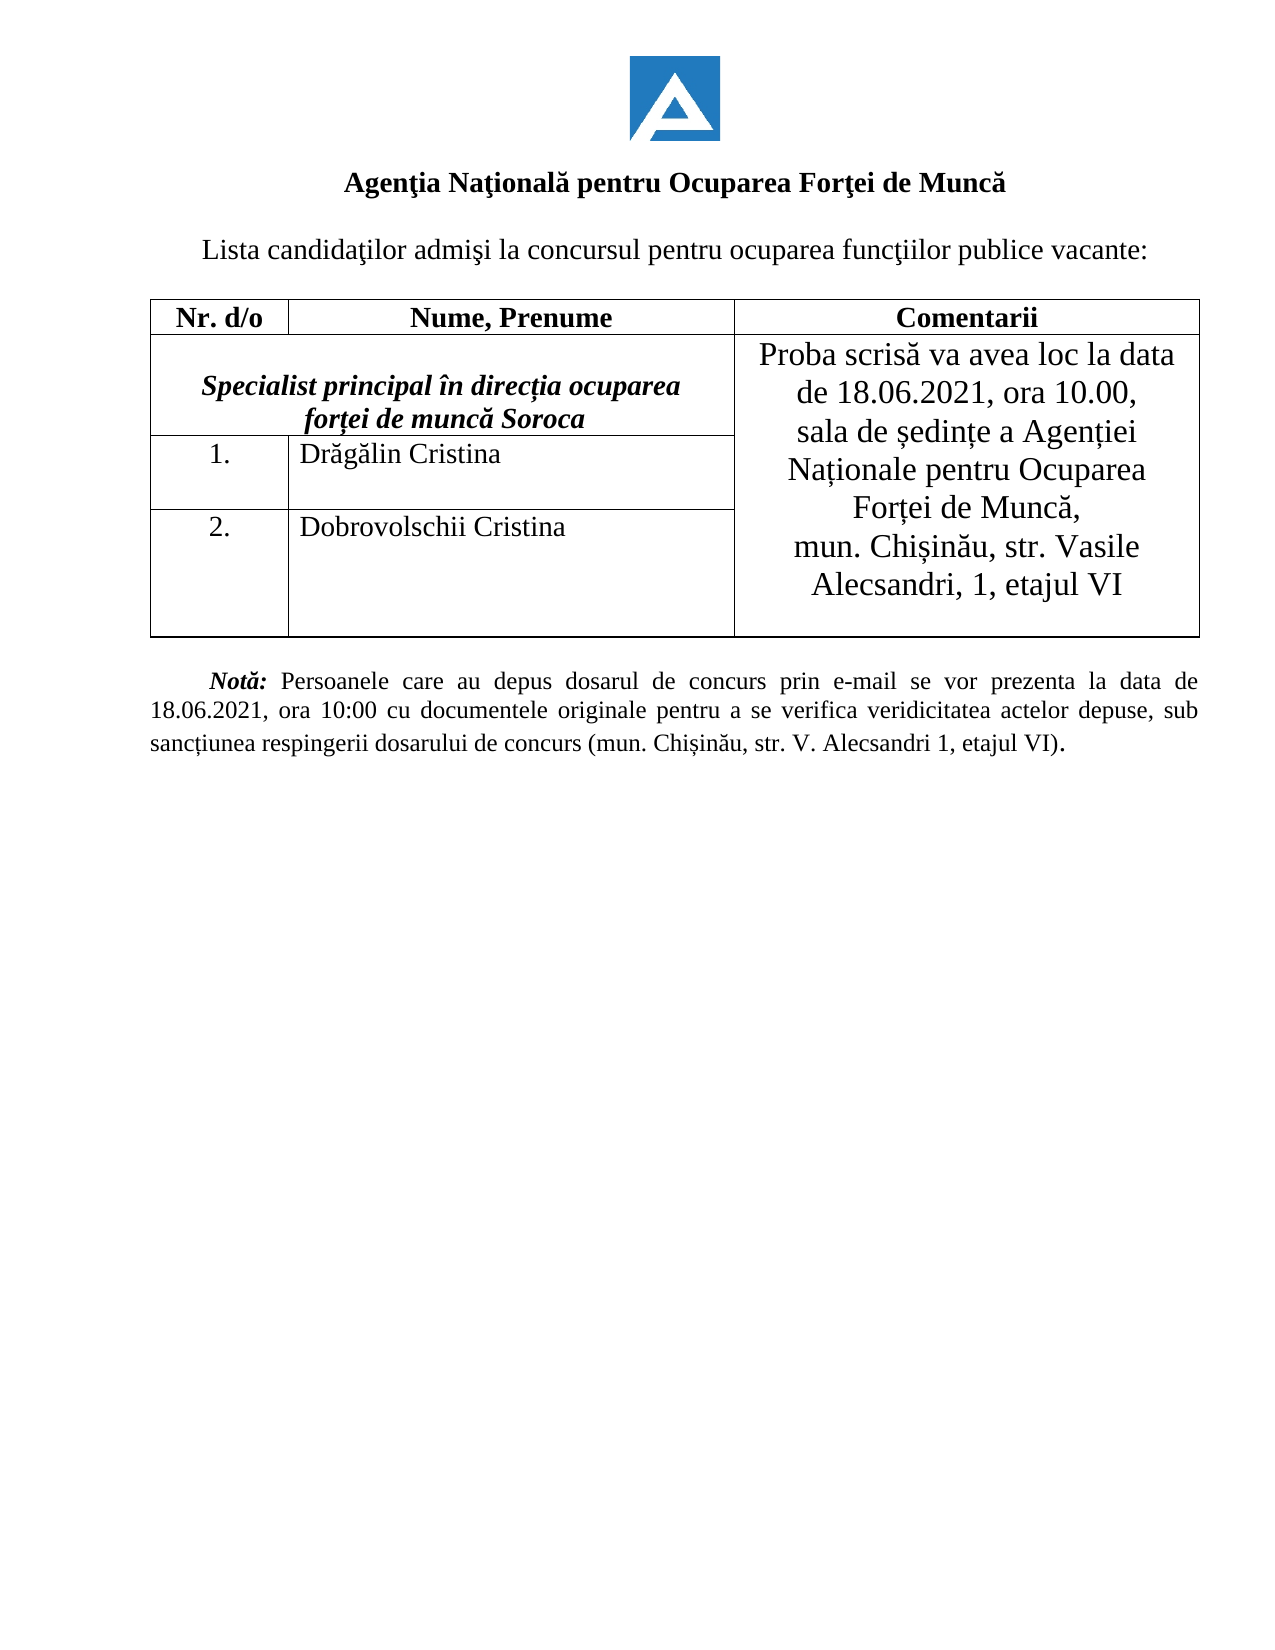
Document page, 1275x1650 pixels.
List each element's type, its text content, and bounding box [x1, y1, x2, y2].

table_header Nume, Prenume [289, 300, 734, 333]
text Lista candidaţilor admişi la concursul pentru ocuparea funcţiilor publice vacante: [150, 232, 1200, 265]
table_cell Dobrovolschii Cristina [289, 510, 734, 636]
text Agenţia Naţională pentru Ocuparea Forţei de Muncă [150, 165, 1200, 198]
table_cell 2. [151, 510, 288, 636]
table_header Comentarii [735, 300, 1199, 333]
table_cell 1. [151, 436, 288, 508]
text Notă: Persoanele care au depus dosarul de concurs prin e-mail se vor prezenta la data de 18.06.2021, ora 10:00 cu documentele originale pentru a se verifica veridicitatea actelor depuse, sub sancțiunea respingerii dosarului de concurs (mun. Chișinău, str. V. Alecsandri 1, etajul VI). [150, 666, 1200, 757]
table_cell Drăgălin Cristina [289, 436, 734, 508]
picture [629, 56, 721, 141]
table_header Nr. d/o [151, 300, 288, 333]
table_cell Specialist principal în direcția ocuparea forței de muncă Soroca [151, 335, 734, 435]
table_cell Proba scrisă va avea loc la data de 18.06.2021, ora 10.00, sala de ședințe a Agenției Naționale pentru Ocuparea Forței de Muncă, mun. Chișinău, str. Vasile Alecsandri, 1, etajul VI [735, 335, 1199, 636]
